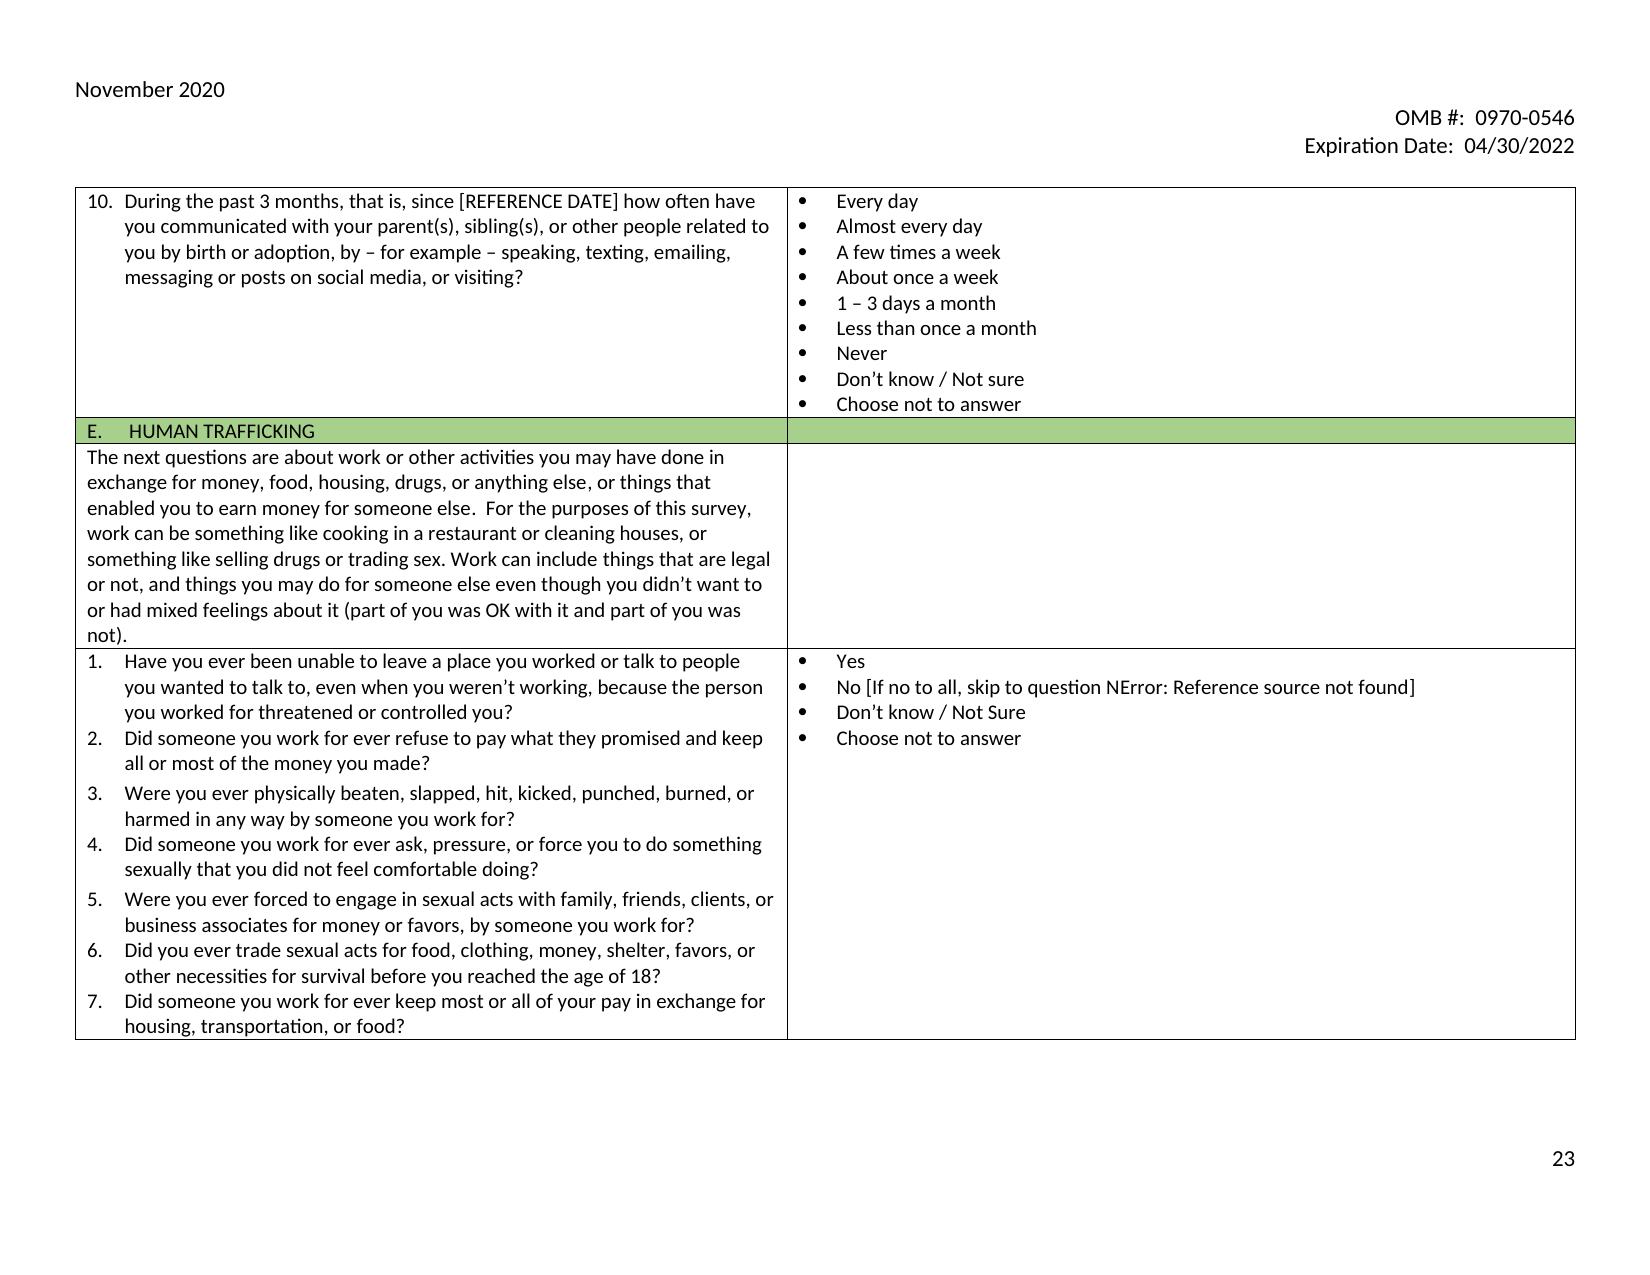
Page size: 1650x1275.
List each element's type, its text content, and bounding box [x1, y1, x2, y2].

table_cell During the past 3 months, that is, since [REFERENCE DATE] how often have you communicated with your parent(s), sibling(s), or other people related to you by birth or adoption, by – for example – speaking, texting, emailing, messaging or posts on social media, or visiting? [76, 188, 787, 417]
table_cell Every day Almost every day A few times a week About once a week 1 – 3 days a month Less than once a month Never Don’t know / Not sure Choose not to answer [788, 188, 1575, 417]
table_cell Have you ever been unable to leave a place you worked or talk to people you wanted to talk to, even when you weren’t working, because the person you worked for threatened or controlled you? Did someone you work for ever refuse to pay what they promised and keep all or most of the money you made? Were you ever physically beaten, slapped, hit, kicked, punched, burned, or harmed in any way by someone you work for? Did someone you work for ever ask, pressure, or force you to do something sexually that you did not feel comfortable doing? Were you ever forced to engage in sexual acts with family, friends, clients, or business associates for money or favors, by someone you work for? Did you ever trade sexual acts for food, clothing, money, shelter, favors, or other necessities for survival before you reached the age of 18? Did someone you work for ever keep most or all of your pay in exchange for housing, transportation, or food? [76, 649, 787, 1039]
table_cell Yes No [If no to all, skip to question N##.] Don’t know / Not Sure Choose not to answer [788, 649, 1575, 1039]
table_cell HUMAN TRAFFICKING [76, 418, 787, 443]
table_cell [788, 418, 1575, 443]
table_cell The next questions are about work or other activities you may have done in exchange for money, food, housing, drugs, or anything else, or things that enabled you to earn money for someone else. For the purposes of this survey, work can be something like cooking in a restaurant or cleaning houses, or something like selling drugs or trading sex. Work can include things that are legal or not, and things you may do for someone else even though you didn’t want to or had mixed feelings about it (part of you was OK with it and part of you was not). [76, 444, 787, 648]
table_cell [788, 444, 1575, 648]
